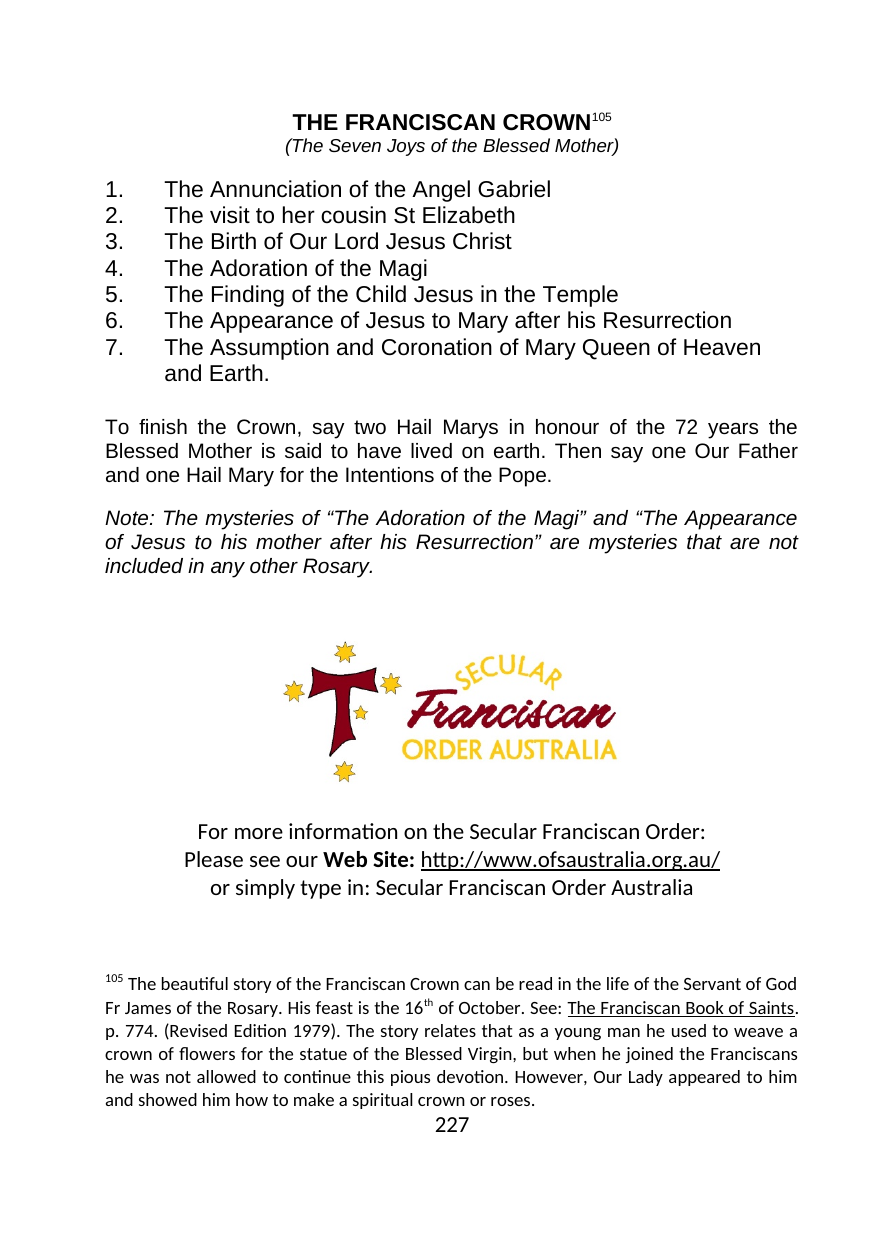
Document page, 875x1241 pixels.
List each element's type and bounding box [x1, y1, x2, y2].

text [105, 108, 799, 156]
picture [270, 630, 634, 790]
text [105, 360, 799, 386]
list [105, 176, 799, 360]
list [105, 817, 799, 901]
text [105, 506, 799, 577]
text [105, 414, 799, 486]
